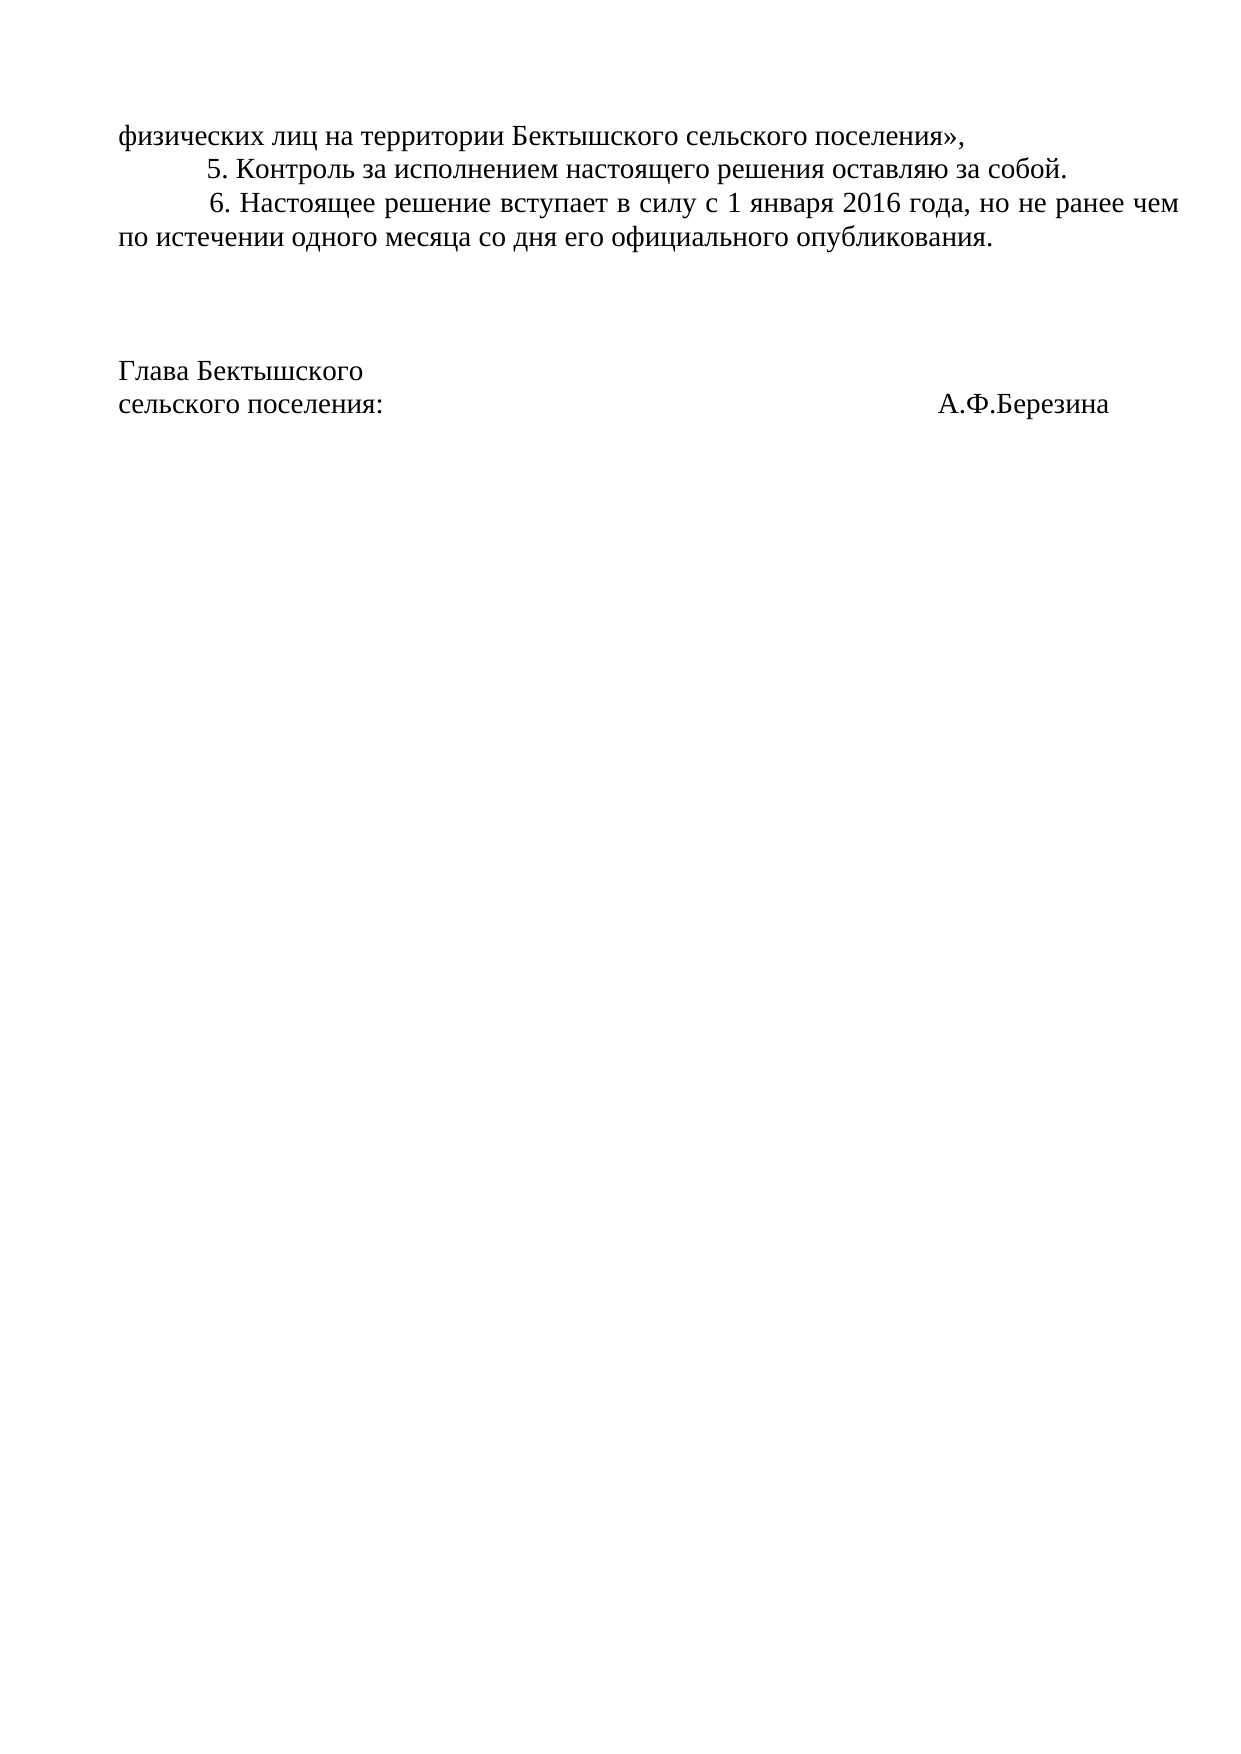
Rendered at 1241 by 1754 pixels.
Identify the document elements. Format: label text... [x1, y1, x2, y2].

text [118, 118, 1181, 152]
text Глава Бектышского [118, 353, 1181, 386]
text 5. Контроль за исполнением настоящего решения оставляю за собой. [118, 152, 1181, 185]
text 6. Настоящее решение вступает в силу с 1 января 2016 года, но не ранее чем по истечении одного месяца со дня его официального опубликования. [118, 185, 1181, 252]
text сельского поселения: А.Ф.Березина [118, 386, 1181, 420]
